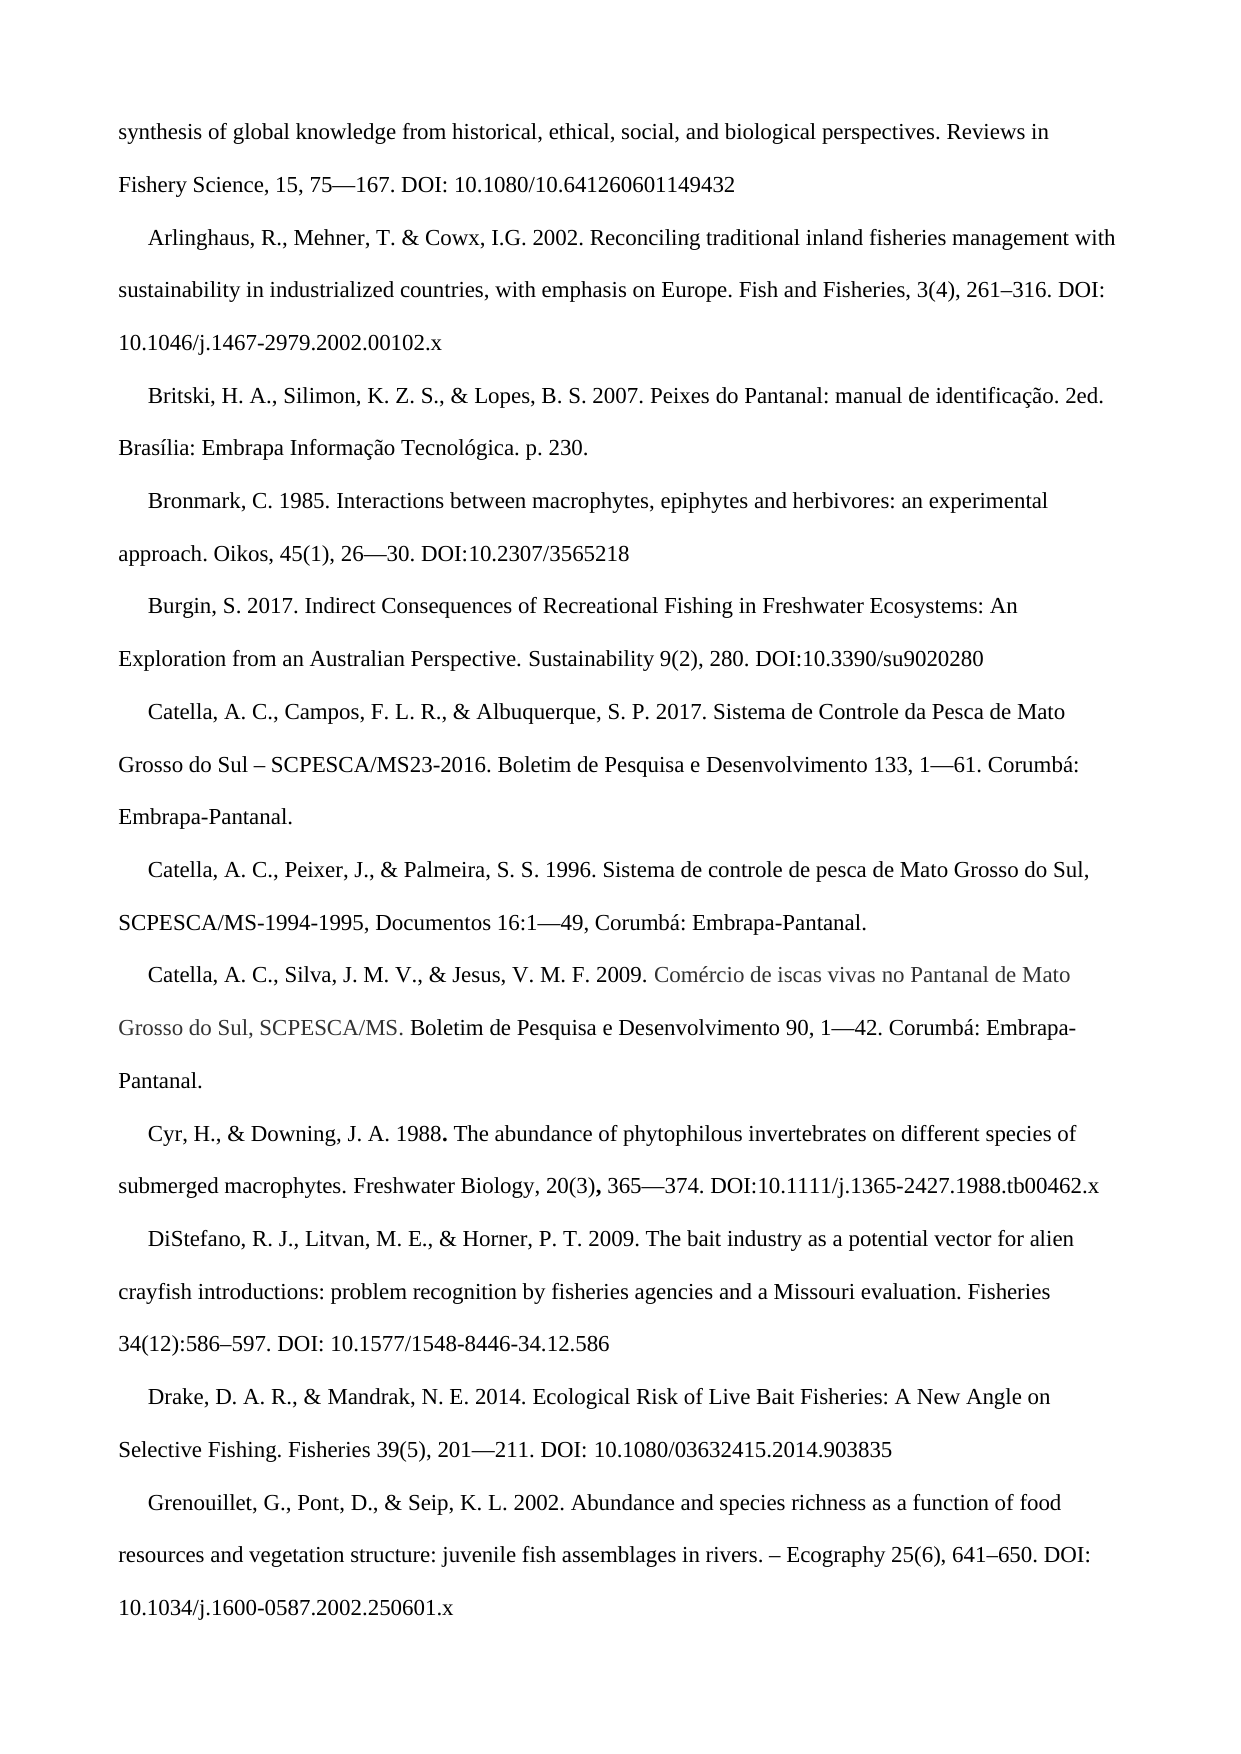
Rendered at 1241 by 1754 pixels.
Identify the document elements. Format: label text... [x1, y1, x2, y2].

text Grenouillet, G., Pont, D., & Seip, K. L. 2002. Abundance and species richness as a function of food resources and vegetation structure: juvenile fish assemblages in rivers. – Ecography 25(6), 641–650. DOI: 10.1034/j.1600-0587.2002.250601.x [118, 1488, 1122, 1620]
text Drake, D. A. R., & Mandrak, N. E. 2014. Ecological Risk of Live Bait Fisheries: A New Angle on Selective Fishing. Fisheries 39(5), 201—211. DOI: 10.1080/03632415.2014.903835 [118, 1383, 1122, 1462]
text Burgin, S. 2017. Indirect Consequences of Recreational Fishing in Freshwater Ecosystems: An Exploration from an Australian Perspective. Sustainability 9(2), 280. DOI:10.3390/su9020280 [118, 592, 1122, 672]
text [118, 118, 1122, 197]
text Arlinghaus, R., Mehner, T. & Cowx, I.G. 2002. Reconciling traditional inland fisheries management with sustainability in industrialized countries, with emphasis on Europe. Fish and Fisheries, 3(4), 261–316. DOI: 10.1046/j.1467-2979.2002.00102.x [118, 223, 1122, 355]
text Catella, A. C., Silva, J. M. V., & Jesus, V. M. F. 2009. Comércio de iscas vivas no Pantanal de Mato Grosso do Sul, SCPESCA/MS. Boletim de Pesquisa e Desenvolvimento 90, 1—42. Corumbá: Embrapa-Pantanal. [118, 961, 1122, 1093]
text Catella, A. C., Campos, F. L. R., & Albuquerque, S. P. 2017. Sistema de Controle da Pesca de Mato Grosso do Sul – SCPESCA/MS23-2016. Boletim de Pesquisa e Desenvolvimento 133, 1—61. Corumbá: Embrapa-Pantanal. [118, 698, 1122, 830]
text Britski, H. A., Silimon, K. Z. S., & Lopes, B. S. 2007. Peixes do Pantanal: manual de identificação. 2ed. Brasília: Embrapa Informação Tecnológica. p. 230. [118, 382, 1122, 461]
text Catella, A. C., Peixer, J., & Palmeira, S. S. 1996. Sistema de controle de pesca de Mato Grosso do Sul, SCPESCA/MS-1994-1995, Documentos 16:1—49, Corumbá: Embrapa-Pantanal. [118, 856, 1122, 935]
text Bronmark, C. 1985. Interactions between macrophytes, epiphytes and herbivores: an experimental approach. Oikos, 45(1), 26—30. DOI:10.2307/3565218 [118, 487, 1122, 566]
text Cyr, H., & Downing, J. A. 1988. The abundance of phytophilous invertebrates on different species of submerged macrophytes. Freshwater Biology, 20(3), 365—374. DOI:10.1111/j.1365-2427.1988.tb00462.x [118, 1119, 1122, 1199]
text DiStefano, R. J., Litvan, M. E., & Horner, P. T. 2009. The bait industry as a potential vector for alien crayfish introductions: problem recognition by fisheries agencies and a Missouri evaluation. Fisheries 34(12):586–597. DOI: 10.1577/1548-8446-34.12.586 [118, 1225, 1122, 1357]
